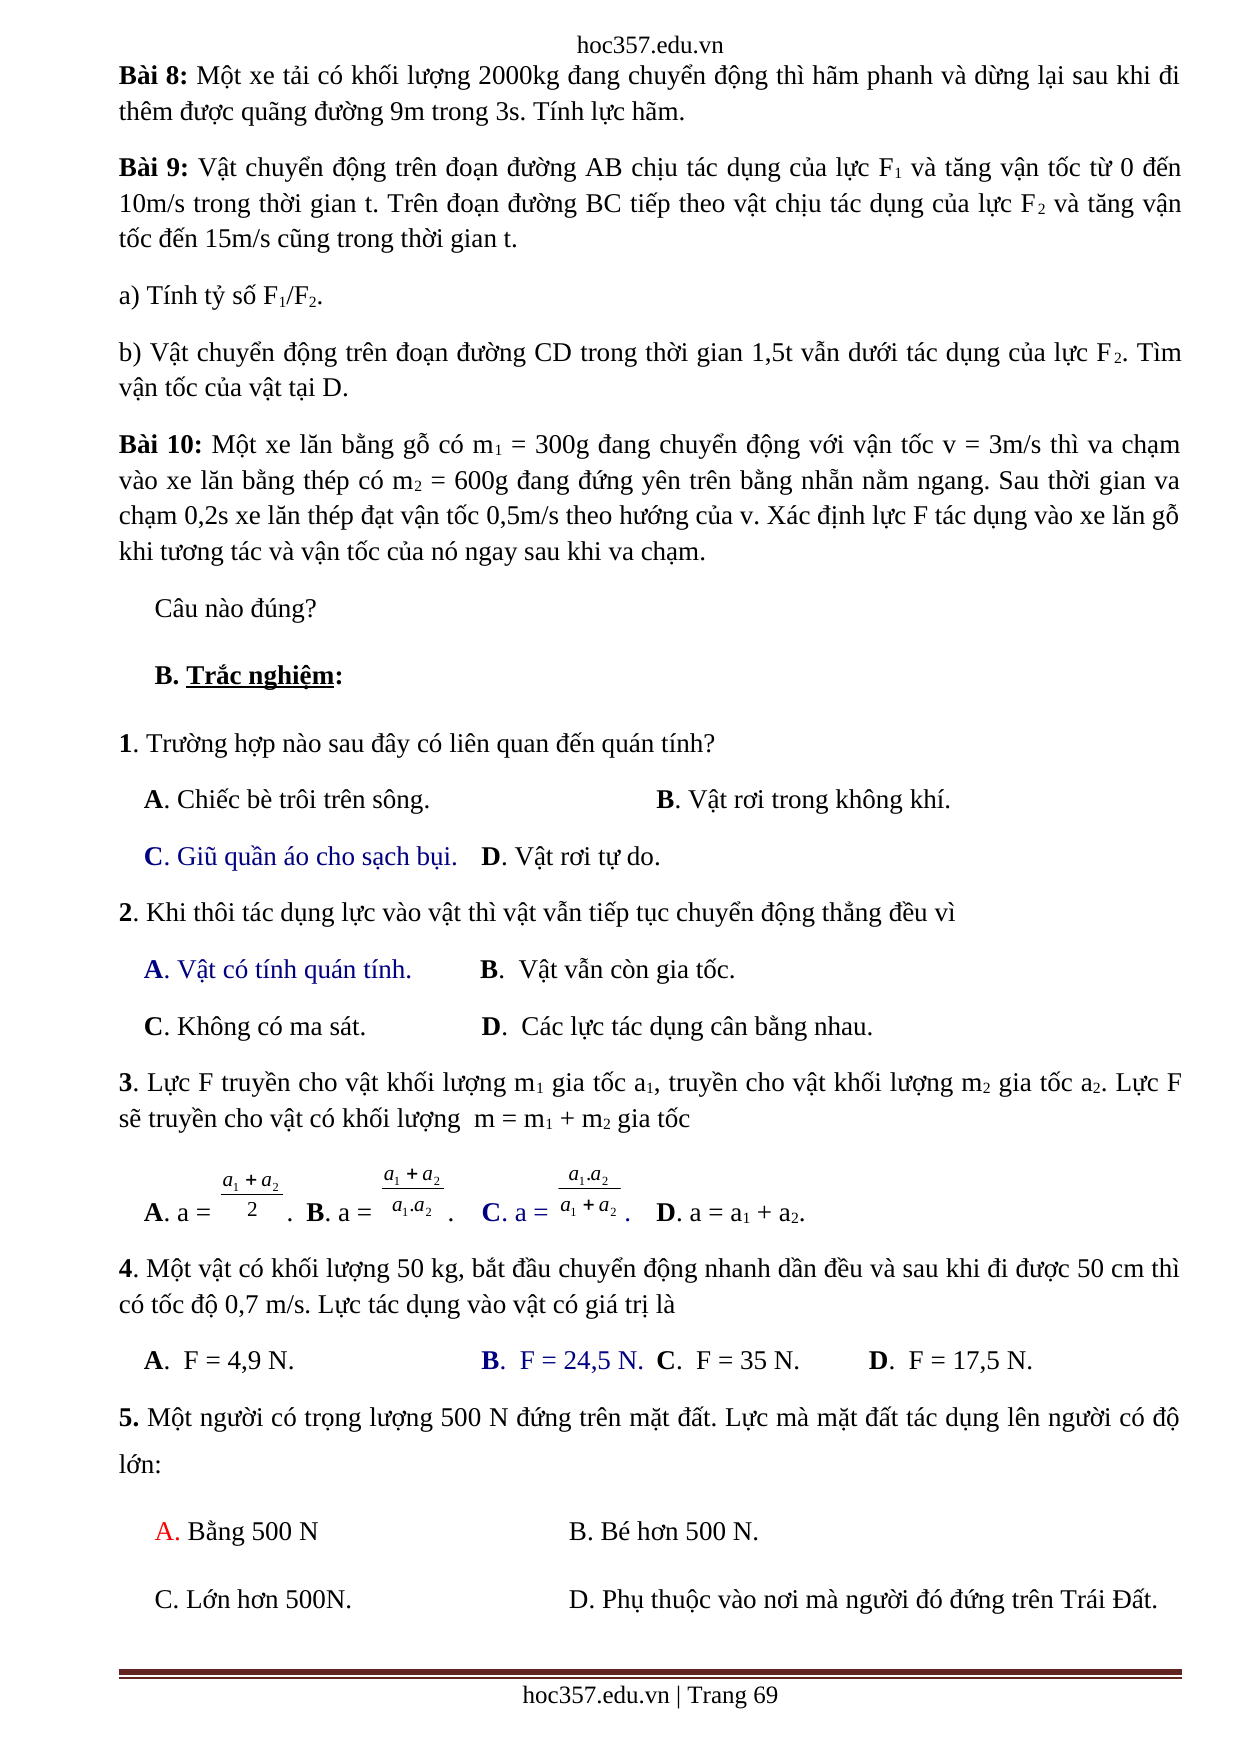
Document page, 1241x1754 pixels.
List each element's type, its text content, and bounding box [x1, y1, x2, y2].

text Câu nào đúng? [154, 592, 1182, 623]
text A. Vật có tính quán tính. B. Vật vẫn còn gia tốc. [119, 953, 1182, 984]
text 1. Trường hợp nào sau đây có liên quan đến quán tính? [119, 727, 1182, 758]
text A. a = . B. a = . C. a = . D. a = a1 + a2. [119, 1158, 1182, 1227]
text 4. Một vật có khối lượng 50 kg, bắt đầu chuyển động nhanh dần đều và sau khi đi được 50 cm thì có tốc độ 0,7 m/s. Lực tác dụng vào vật có giá trị là [119, 1252, 1182, 1319]
text C. Giũ quần áo cho sạch bụi. D. Vật rơi tự do. [119, 840, 1182, 871]
text a) Tính tỷ số F1/F2. [119, 279, 1182, 310]
text A. F = 4,9 N. B. F = 24,5 N. C. F = 35 N. D. F = 17,5 N. [119, 1344, 1182, 1376]
text Bài 10: Một xe lăn bằng gỗ có m1 = 300g đang chuyển động với vận tốc v = 3m/s thì va chạm vào xe lăn bằng thép có m2 = 600g đang đứng yên trên bằng nhẵn nằm ngang. Sau thời gian va chạm 0,2s xe lăn thép đạt vận tốc 0,5m/s theo hướng của v. Xác định lực F tác dụng vào xe lăn gỗ khi tương tác và vận tốc của nó ngay sau khi va chạm. [119, 428, 1182, 566]
text Bài 9: Vật chuyển động trên đoạn đường AB chịu tác dụng của lực F1 và tăng vận tốc từ 0 đến 10m/s trong thời gian t. Trên đoạn đường BC tiếp theo vật chịu tác dụng của lực F2 và tăng vận tốc đến 15m/s cũng trong thời gian t. [119, 151, 1182, 254]
text 5. Một người có trọng lượng 500 N đứng trên mặt đất. Lực mà mặt đất tác dụng lên người có độ lớn: [119, 1401, 1182, 1479]
text C. Không có ma sát. D. Các lực tác dụng cân bằng nhau. [119, 1009, 1182, 1041]
text 3. Lực F truyền cho vật khối lượng m1 gia tốc a1, truyền cho vật khối lượng m2 gia tốc a2. Lực F sẽ truyền cho vật có khối lượng m = m1 + m2 gia tốc [119, 1066, 1182, 1133]
text Bài 8: Một xe tải có khối lượng 2000kg đang chuyển động thì hãm phanh và dừng lại sau khi đi thêm được quãng đường 9m trong 3s. Tính lực hãm. [119, 59, 1182, 126]
text C. Lớn hơn 500N. D. Phụ thuộc vào nơi mà người đó đứng trên Trái Đất. [154, 1583, 1182, 1614]
text b) Vật chuyển động trên đoạn đường CD trong thời gian 1,5t vẫn dưới tác dụng của lực F2. Tìm vận tốc của vật tại D. [119, 336, 1182, 403]
text A. Chiếc bè trôi trên sông. B. Vật rơi trong không khí. [119, 783, 1182, 814]
text 2. Khi thôi tác dụng lực vào vật thì vật vẫn tiếp tục chuyển động thẳng đều vì [119, 896, 1182, 928]
text B. Trắc nghiệm: [154, 659, 1182, 690]
text A. Bằng 500 N B. Bé hơn 500 N. [154, 1515, 1182, 1546]
